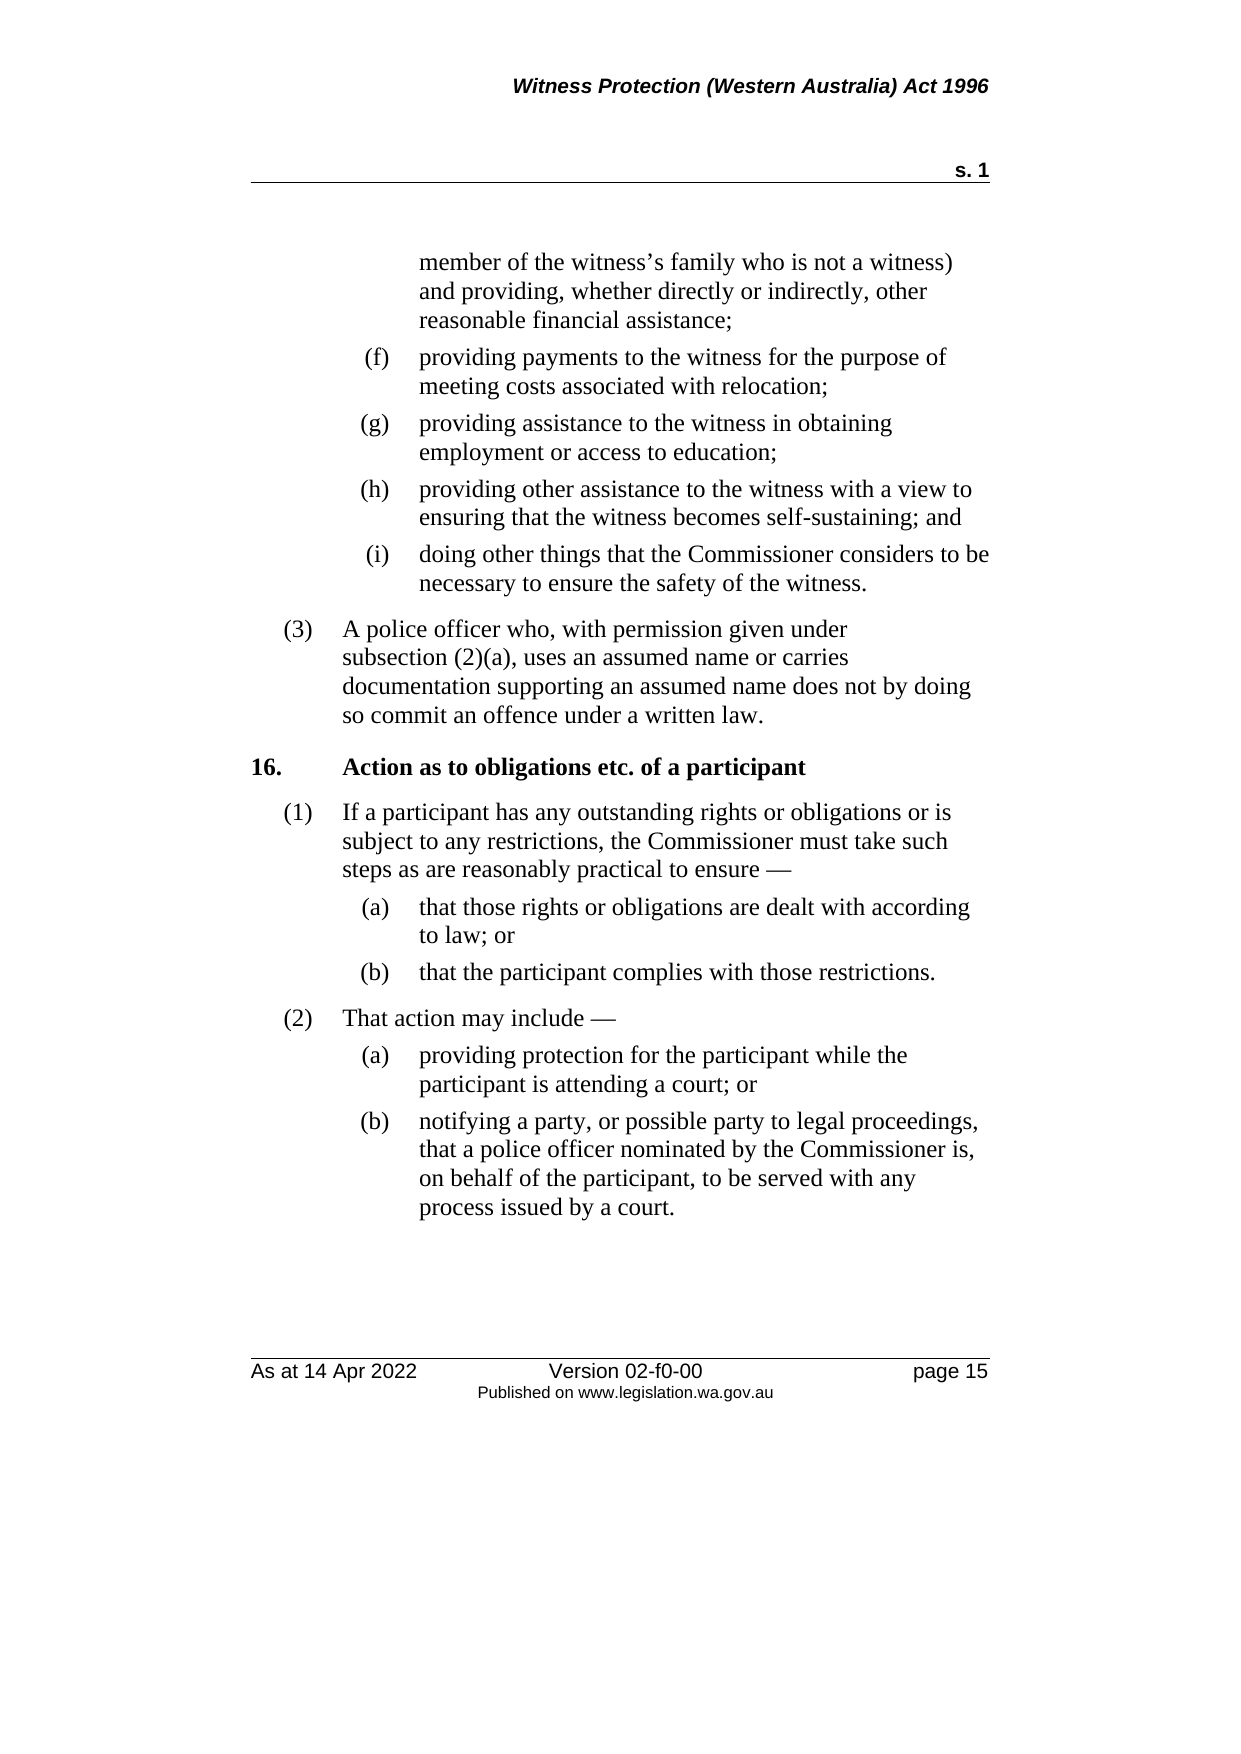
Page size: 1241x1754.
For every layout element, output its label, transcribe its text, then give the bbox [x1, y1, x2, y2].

text (a) providing protection for the participant while the participant is attending a court; or [251, 1040, 990, 1097]
text (g) providing assistance to the witness in obtaining employment or access to education; [251, 408, 990, 465]
subtitle 16. Action as to obligations etc. of a participant [251, 752, 990, 780]
text (b) notifying a party, or possible party to legal proceedings, that a police officer nominated by the Commissioner is, on behalf of the participant, to be served with any process issued by a court. [251, 1106, 990, 1221]
text (3) A police officer who, with permission given under subsection (2)(a), uses an assumed name or carries documentation supporting an assumed name does not by doing so commit an offence under a written law. [251, 614, 990, 729]
text (h) providing other assistance to the witness with a view to ensuring that the witness becomes self-sustaining; and [251, 474, 990, 531]
text (2) That action may include — [251, 1003, 990, 1032]
text (f) providing payments to the witness for the purpose of meeting costs associated with relocation; [251, 342, 990, 399]
text (a) that those rights or obligations are dealt with according to law; or [251, 892, 990, 949]
text (1) If a participant has any outstanding rights or obligations or is subject to any restrictions, the Commissioner must take such steps as are reasonably practical to ensure — [251, 797, 990, 883]
text (b) that the participant complies with those restrictions. [251, 957, 990, 986]
text (i) doing other things that the Commissioner considers to be necessary to ensure the safety of the witness. [251, 539, 990, 597]
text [251, 247, 990, 334]
